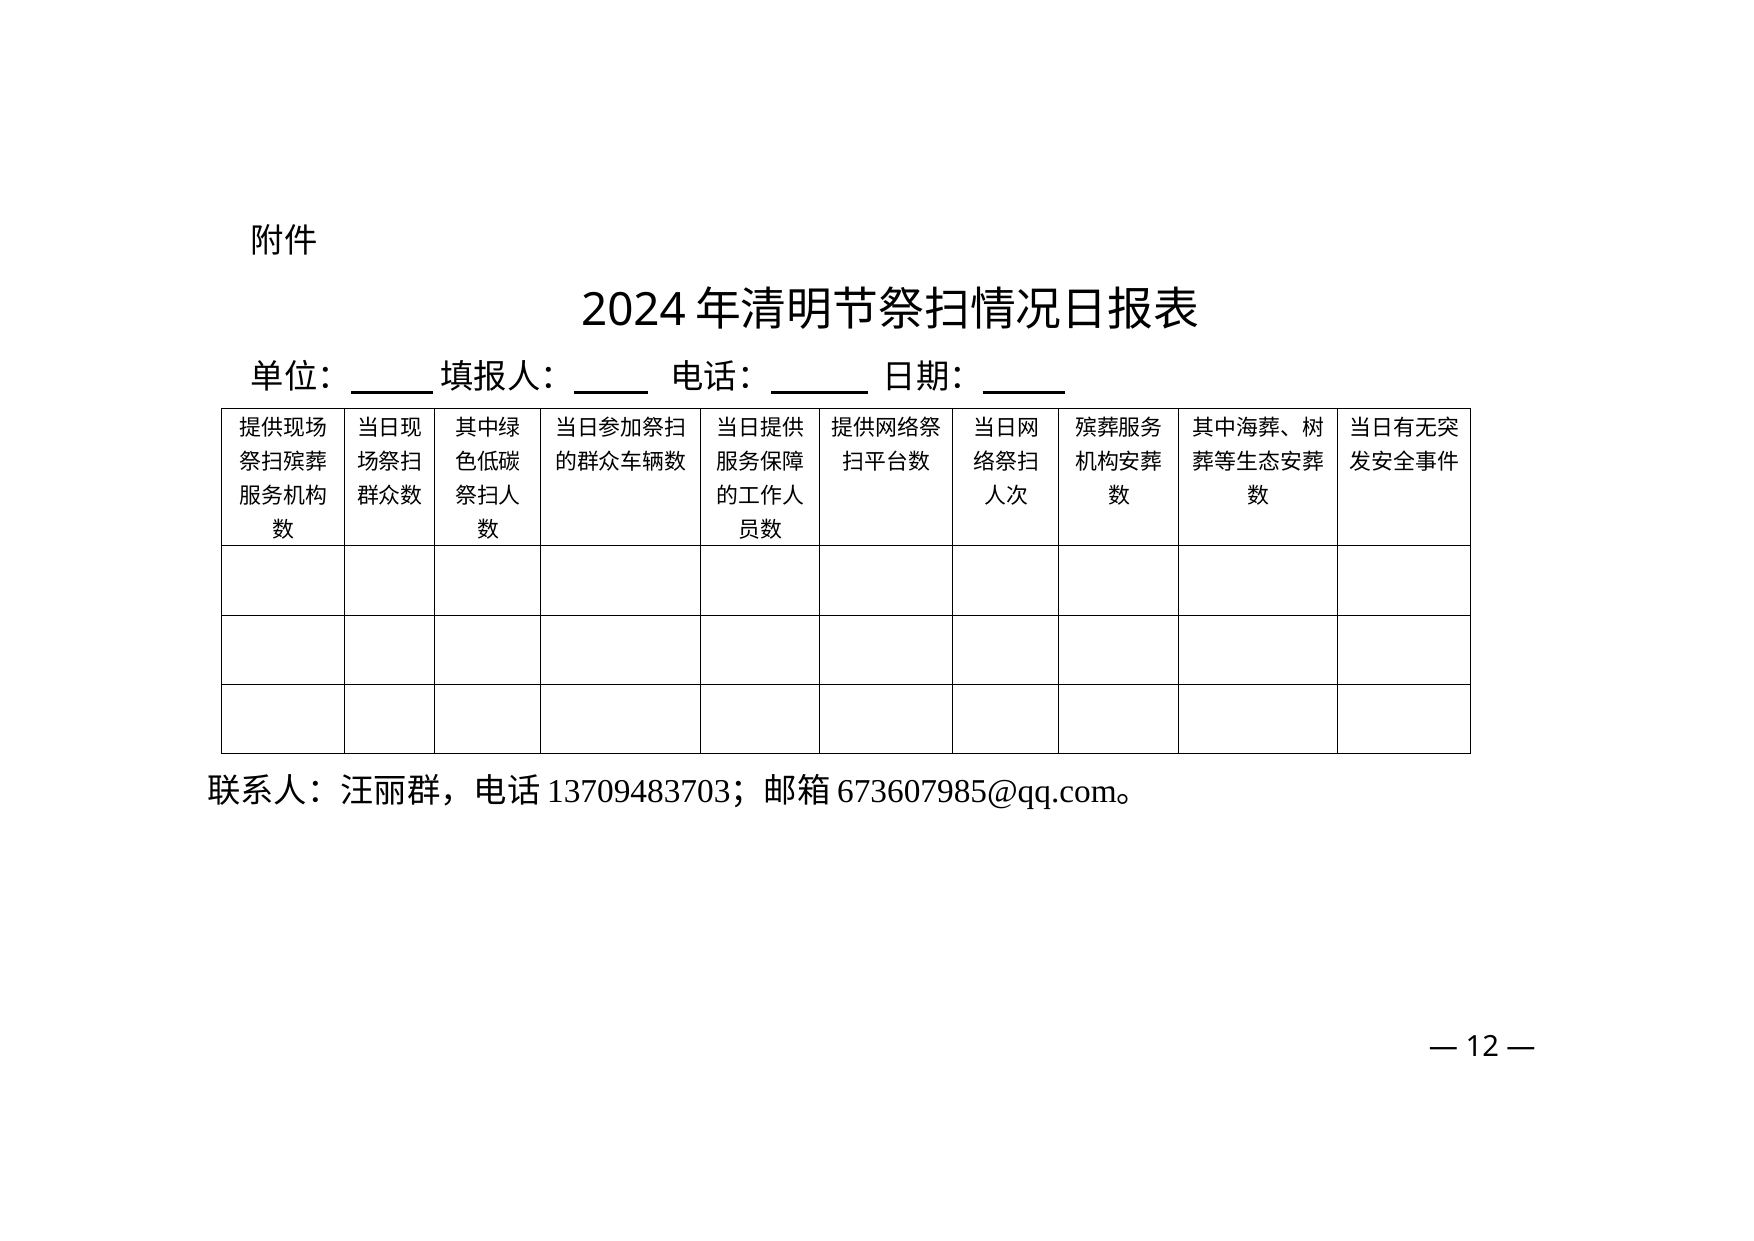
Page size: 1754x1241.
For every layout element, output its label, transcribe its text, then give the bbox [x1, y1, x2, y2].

table_cell [701, 685, 819, 753]
table_cell [435, 616, 540, 684]
table_cell [435, 546, 540, 614]
table_cell [1179, 546, 1337, 614]
table_cell [435, 685, 540, 753]
text 联系人：汪丽群，电话13709483703；邮箱673607985@qq.com。 [207, 754, 1535, 814]
table_cell [541, 685, 700, 753]
table_header 当日网络祭扫人次 [953, 409, 1058, 545]
table_header 当日现场祭扫群众数 [345, 409, 434, 545]
table_cell [1059, 616, 1178, 684]
table_header 当日提供服务保障的工作人员数 [701, 409, 819, 545]
table_cell [1338, 616, 1470, 684]
table_header 其中海葬、树葬等生态安葬数 [1179, 409, 1337, 545]
table_cell [222, 616, 344, 684]
table_cell [345, 685, 434, 753]
table_cell [541, 546, 700, 614]
table_header 殡葬服务机构安葬数 [1059, 409, 1178, 545]
table_cell [701, 616, 819, 684]
list 2024年清明节祭扫情况日报表 [244, 272, 1535, 340]
table_cell [222, 685, 344, 753]
table_cell [1059, 685, 1178, 753]
table_header 其中绿色低碳祭扫人数 [435, 409, 540, 545]
table_cell [820, 685, 952, 753]
table_cell [1338, 685, 1470, 753]
table_header 提供现场祭扫殡葬服务机构数 [222, 409, 344, 545]
table_cell [541, 616, 700, 684]
table_cell [820, 546, 952, 614]
table_header 提供网络祭扫平台数 [820, 409, 952, 545]
table_cell [1338, 546, 1470, 614]
table_header 当日参加祭扫的群众车辆数 [541, 409, 700, 545]
table_cell [701, 546, 819, 614]
table_cell [953, 685, 1058, 753]
table_cell [345, 546, 434, 614]
table_cell [1179, 616, 1337, 684]
table_cell [953, 616, 1058, 684]
table_cell [1179, 685, 1337, 753]
table_cell [345, 616, 434, 684]
table_header 当日有无突发安全事件 [1338, 409, 1470, 545]
table_cell [222, 546, 344, 614]
table_cell [1059, 546, 1178, 614]
table_cell [953, 546, 1058, 614]
text 附件 [207, 204, 1535, 272]
list 单位： 填报人： 电话： 日期： [207, 340, 1535, 408]
table_cell [820, 616, 952, 684]
